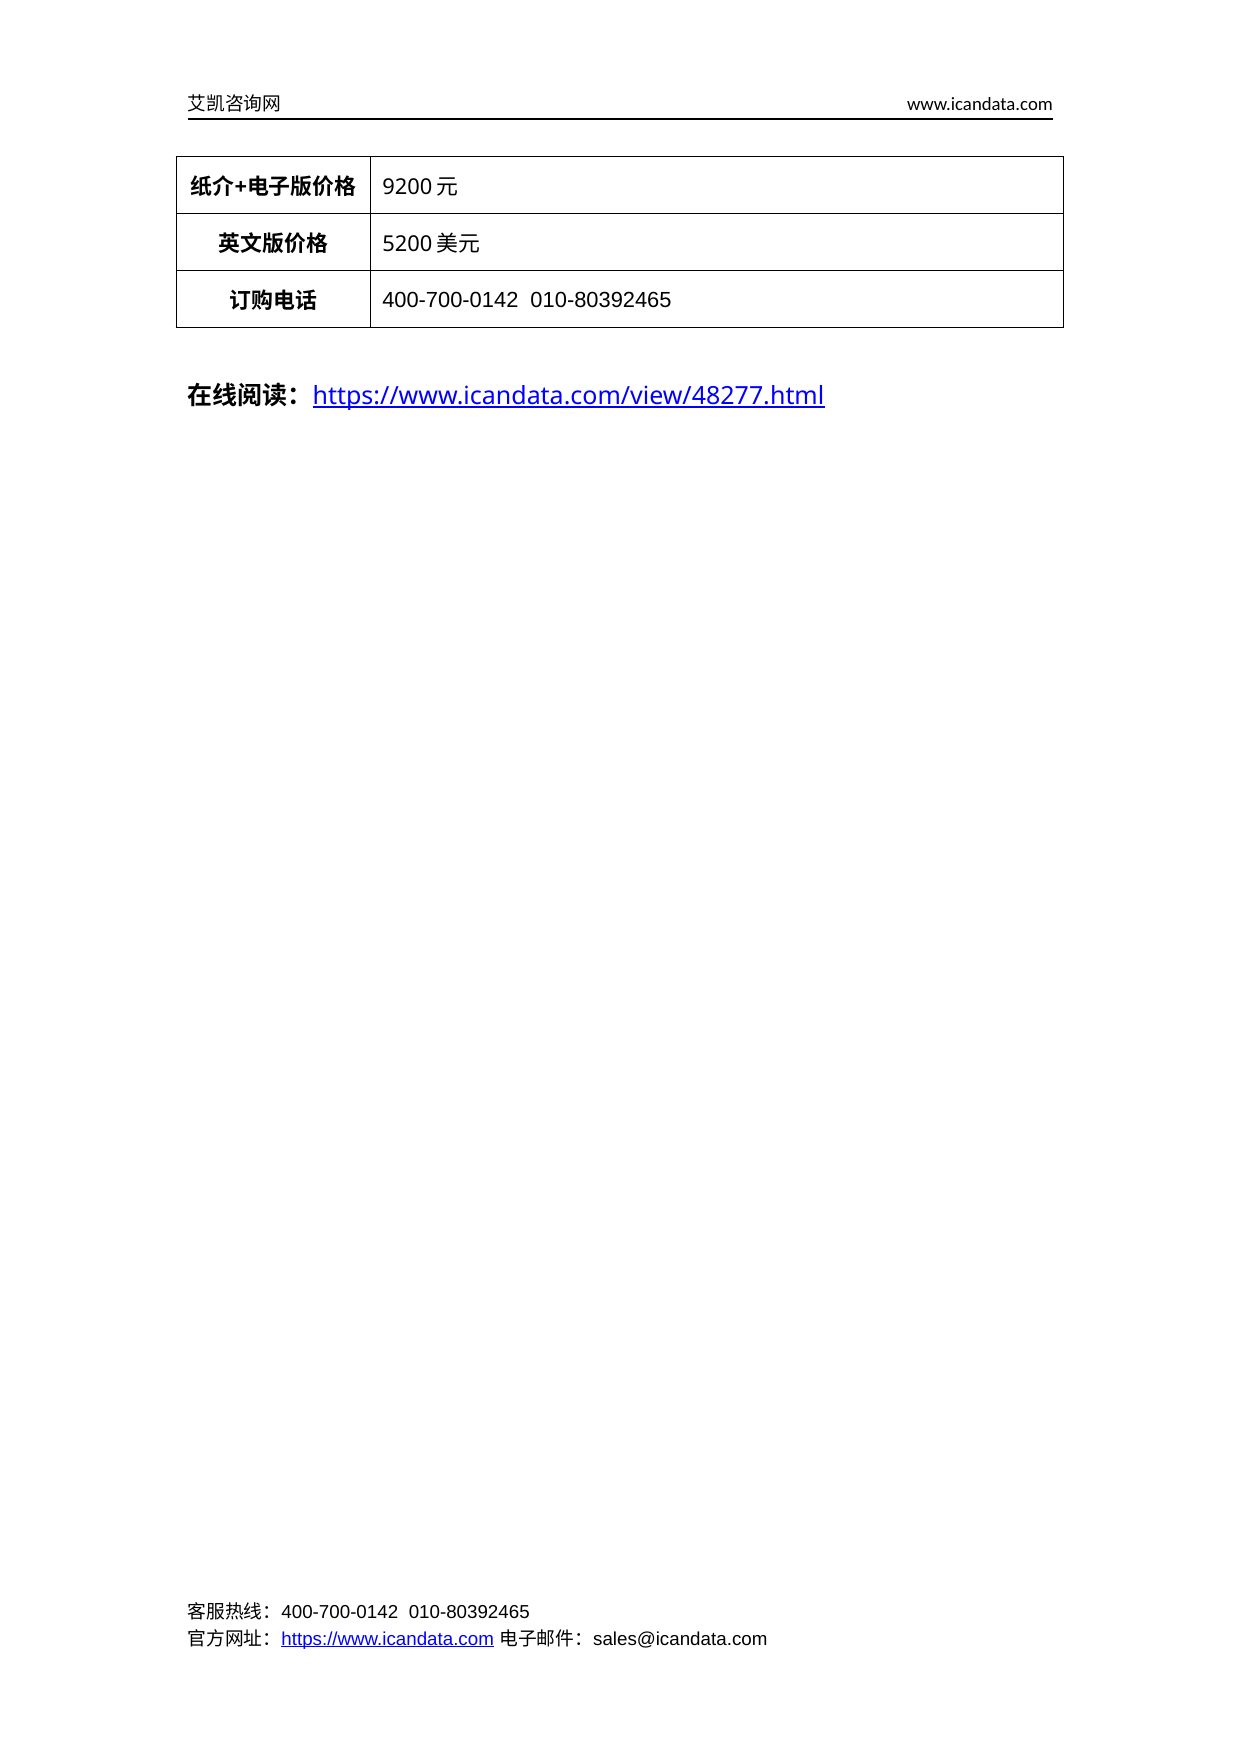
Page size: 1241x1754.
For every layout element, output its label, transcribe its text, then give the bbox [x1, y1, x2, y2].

table_cell 9200元 [371, 157, 1063, 213]
table_cell 5200美元 [371, 214, 1063, 270]
table_cell 纸介+电子版价格 [177, 157, 370, 213]
table_cell 英文版价格 [177, 214, 370, 270]
text 在线阅读：https://www.icandata.com/view/48277.html [187, 361, 1053, 426]
table_cell 400-700-0142 010-80392465 [371, 271, 1063, 327]
table_cell 订购电话 [177, 271, 370, 327]
